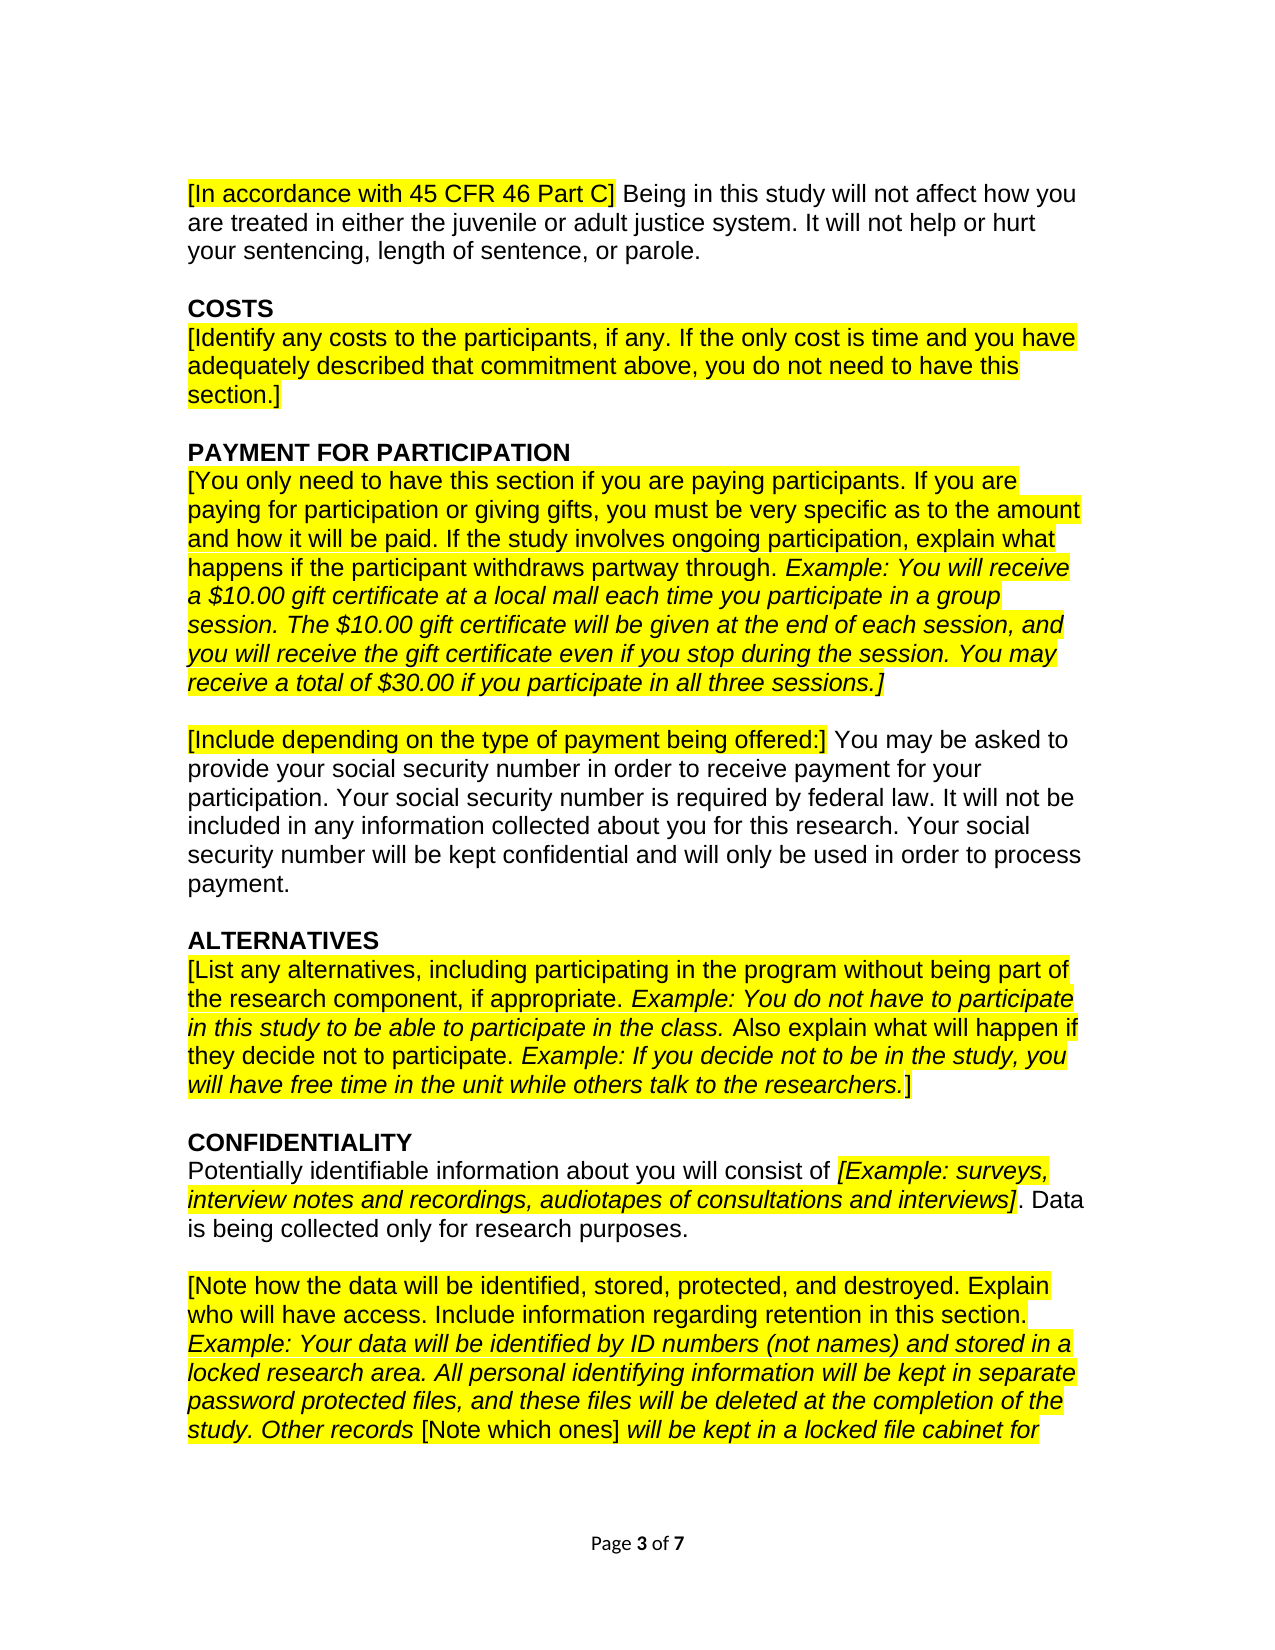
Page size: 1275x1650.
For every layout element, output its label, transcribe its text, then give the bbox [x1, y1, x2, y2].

text PAYMENT FOR PARTICIPATION [187, 437, 1087, 466]
text [Identify any costs to the participants, if any. If the only cost is time and you have adequately described that commitment above, you do not need to have this section.] [187, 322, 1087, 409]
text CONFIDENTIALITY [187, 1127, 1087, 1156]
text ALTERNATIVES [187, 926, 1087, 955]
text COSTS [187, 294, 1087, 322]
text [In accordance with 45 CFR 46 Part C] Being in this study will not affect how you are treated in either the juvenile or adult justice system. It will not help or hurt your sentencing, length of sentence, or parole. [187, 179, 1087, 265]
text [List any alternatives, including participating in the program without being part of the research component, if appropriate. Example: You do not have to participate in this study to be able to participate in the class. Also explain what will happen if they decide not to participate. Example: If you decide not to be in the study, you will have free time in the unit while others talk to the researchers.] [187, 955, 1087, 1099]
text [Include depending on the type of payment being offered:] You may be asked to provide your social security number in order to receive payment for your participation. Your social security number is required by federal law. It will not be included in any information collected about you for this research. Your social security number will be kept confidential and will only be used in order to process payment. [187, 725, 1087, 897]
text Potentially identifiable information about you will consist of [Example: surveys, interview notes and recordings, audiotapes of consultations and interviews]. Data is being collected only for research purposes. [187, 1156, 1087, 1242]
text [You only need to have this section if you are paying participants. If you are paying for participation or giving gifts, you must be very specific as to the amount and how it will be paid. If the study involves ongoing participation, explain what happens if the participant withdraws partway through. Example: You will receive a $10.00 gift certificate at a local mall each time you participate in a group session. The $10.00 gift certificate will be given at the end of each session, and you will receive the gift certificate even if you stop during the session. You may receive a total of $30.00 if you participate in all three sessions.] [187, 466, 1087, 696]
